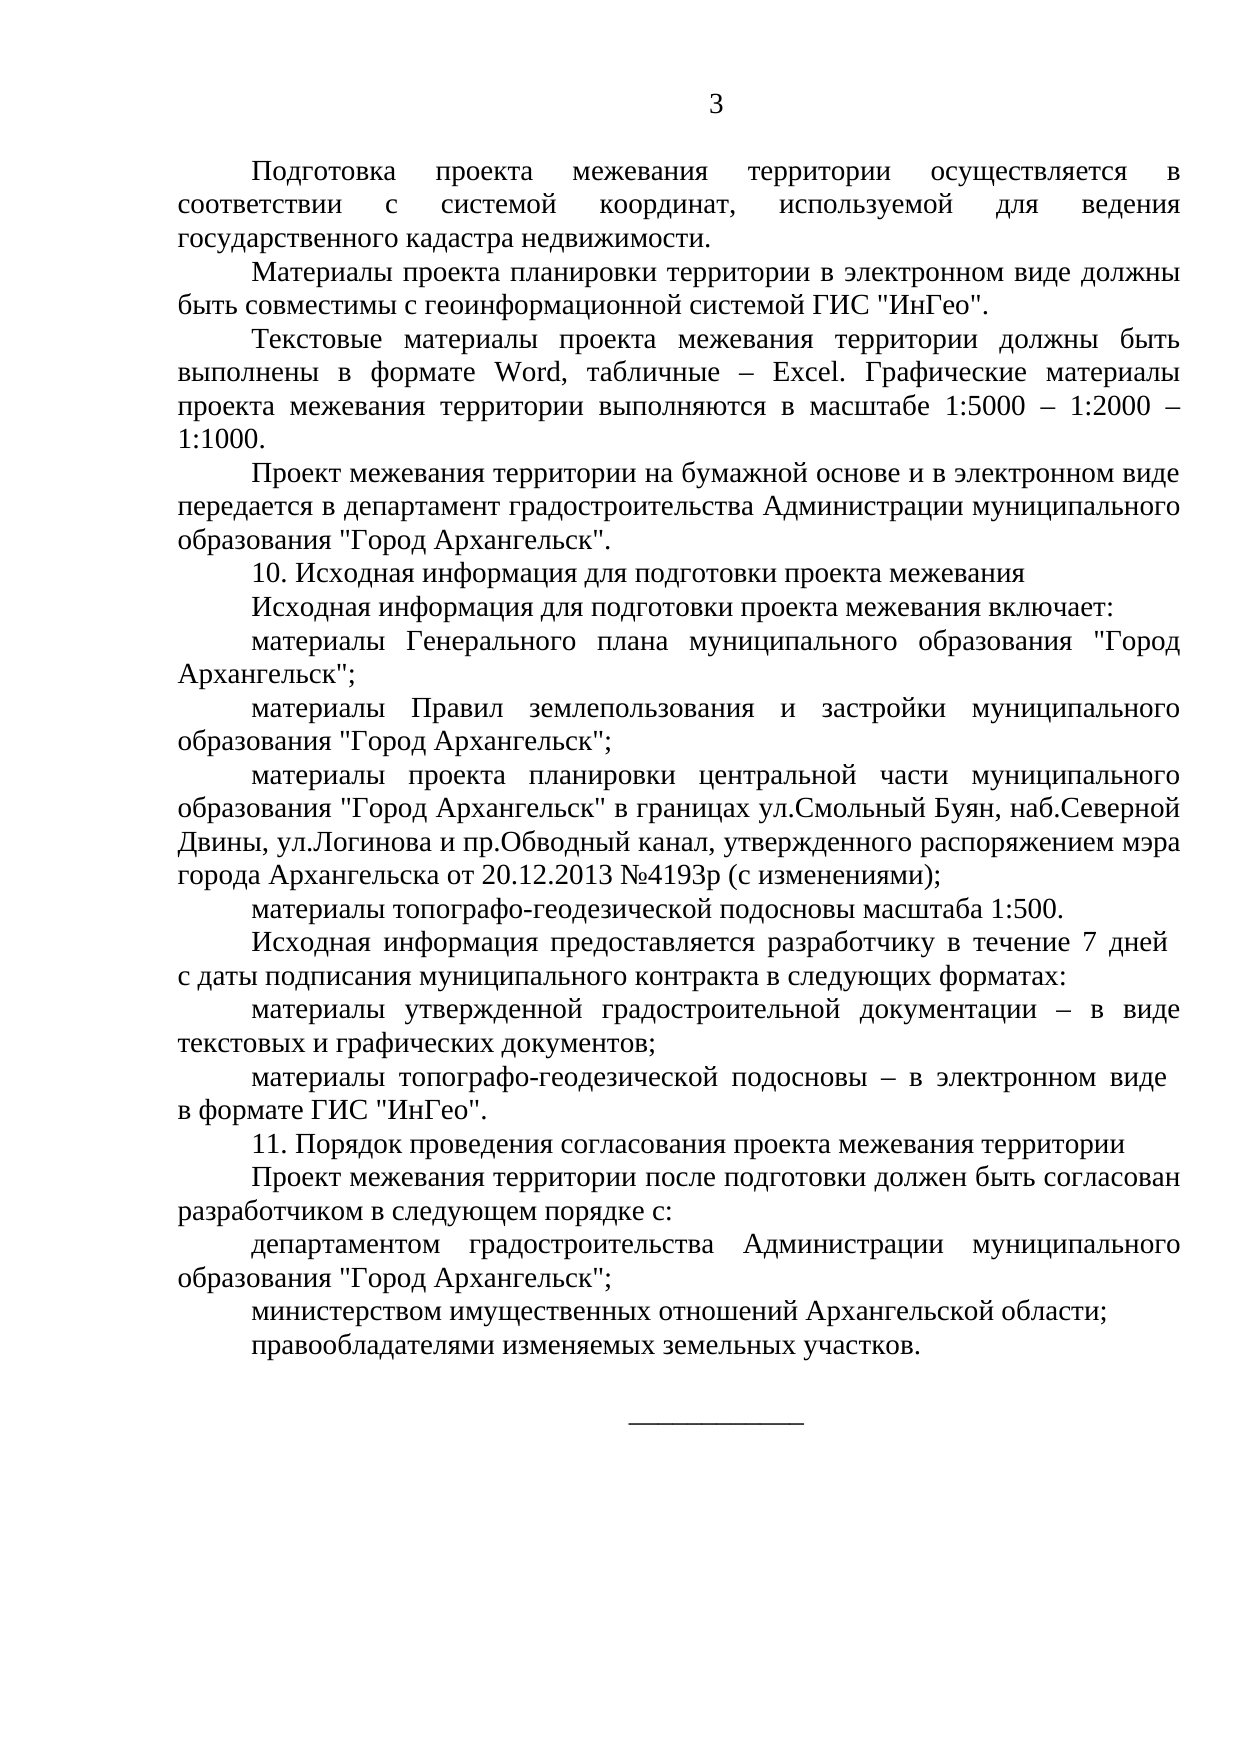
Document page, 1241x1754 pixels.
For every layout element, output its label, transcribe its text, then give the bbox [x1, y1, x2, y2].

text правообладателями изменяемых земельных участков. [177, 1327, 1181, 1361]
text материалы проекта планировки центральной части муниципального образования "Город Архангельск" в границах ул.Смольный Буян, наб.Северной Двины, ул.Логинова и пр.Обводный канал, утвержденного распоряжением мэра города Архангельска от 20.12.2013 №4193р (с изменениями); [177, 757, 1181, 891]
text 10. Исходная информация для подготовки проекта межевания [177, 556, 1181, 589]
text материалы Генерального плана муниципального образования "Город Архангельск"; [177, 623, 1181, 690]
text Текстовые материалы проекта межевания территории должны быть выполнены в формате Word, табличные – Excel. Графические материалы проекта межевания территории выполняются в масштабе 1:5000 – 1:2000 – 1:1000. [177, 321, 1181, 455]
text материалы утвержденной градостроительной документации – в виде текстовых и графических документов; [177, 992, 1181, 1059]
text материалы топографо-геодезической подосновы – в электронном виде в формате ГИС "ИнГео". [177, 1059, 1181, 1126]
text Исходная информация для подготовки проекта межевания включает: [177, 589, 1181, 623]
text Материалы проекта планировки территории в электронном виде должны быть совместимы с геоинформационной системой ГИС "ИнГео". [177, 254, 1181, 321]
text департаментом градостроительства Администрации муниципального образования "Город Архангельск"; [177, 1226, 1181, 1293]
text 11. Порядок проведения согласования проекта межевания территории [177, 1126, 1181, 1159]
text Подготовка проекта межевания территории осуществляется в соответствии с системой координат, используемой для ведения государственного кадастра недвижимости. [177, 153, 1181, 254]
text министерством имущественных отношений Архангельской области; [177, 1293, 1181, 1327]
text ____________ [177, 1394, 1181, 1428]
text Проект межевания территории на бумажной основе и в электронном виде передается в департамент градостроительства Администрации муниципального образования "Город Архангельск". [177, 455, 1181, 556]
text Исходная информация предоставляется разработчику в течение 7 дней с даты подписания муниципального контракта в следующих форматах: [177, 924, 1181, 992]
text материалы Правил землепользования и застройки муниципального образования "Город Архангельск"; [177, 690, 1181, 757]
text материалы топографо-геодезической подосновы масштаба 1:500. [177, 891, 1181, 924]
text Проект межевания территории после подготовки должен быть согласован разработчиком в следующем порядке с: [177, 1159, 1181, 1226]
text 3 [177, 86, 1181, 119]
